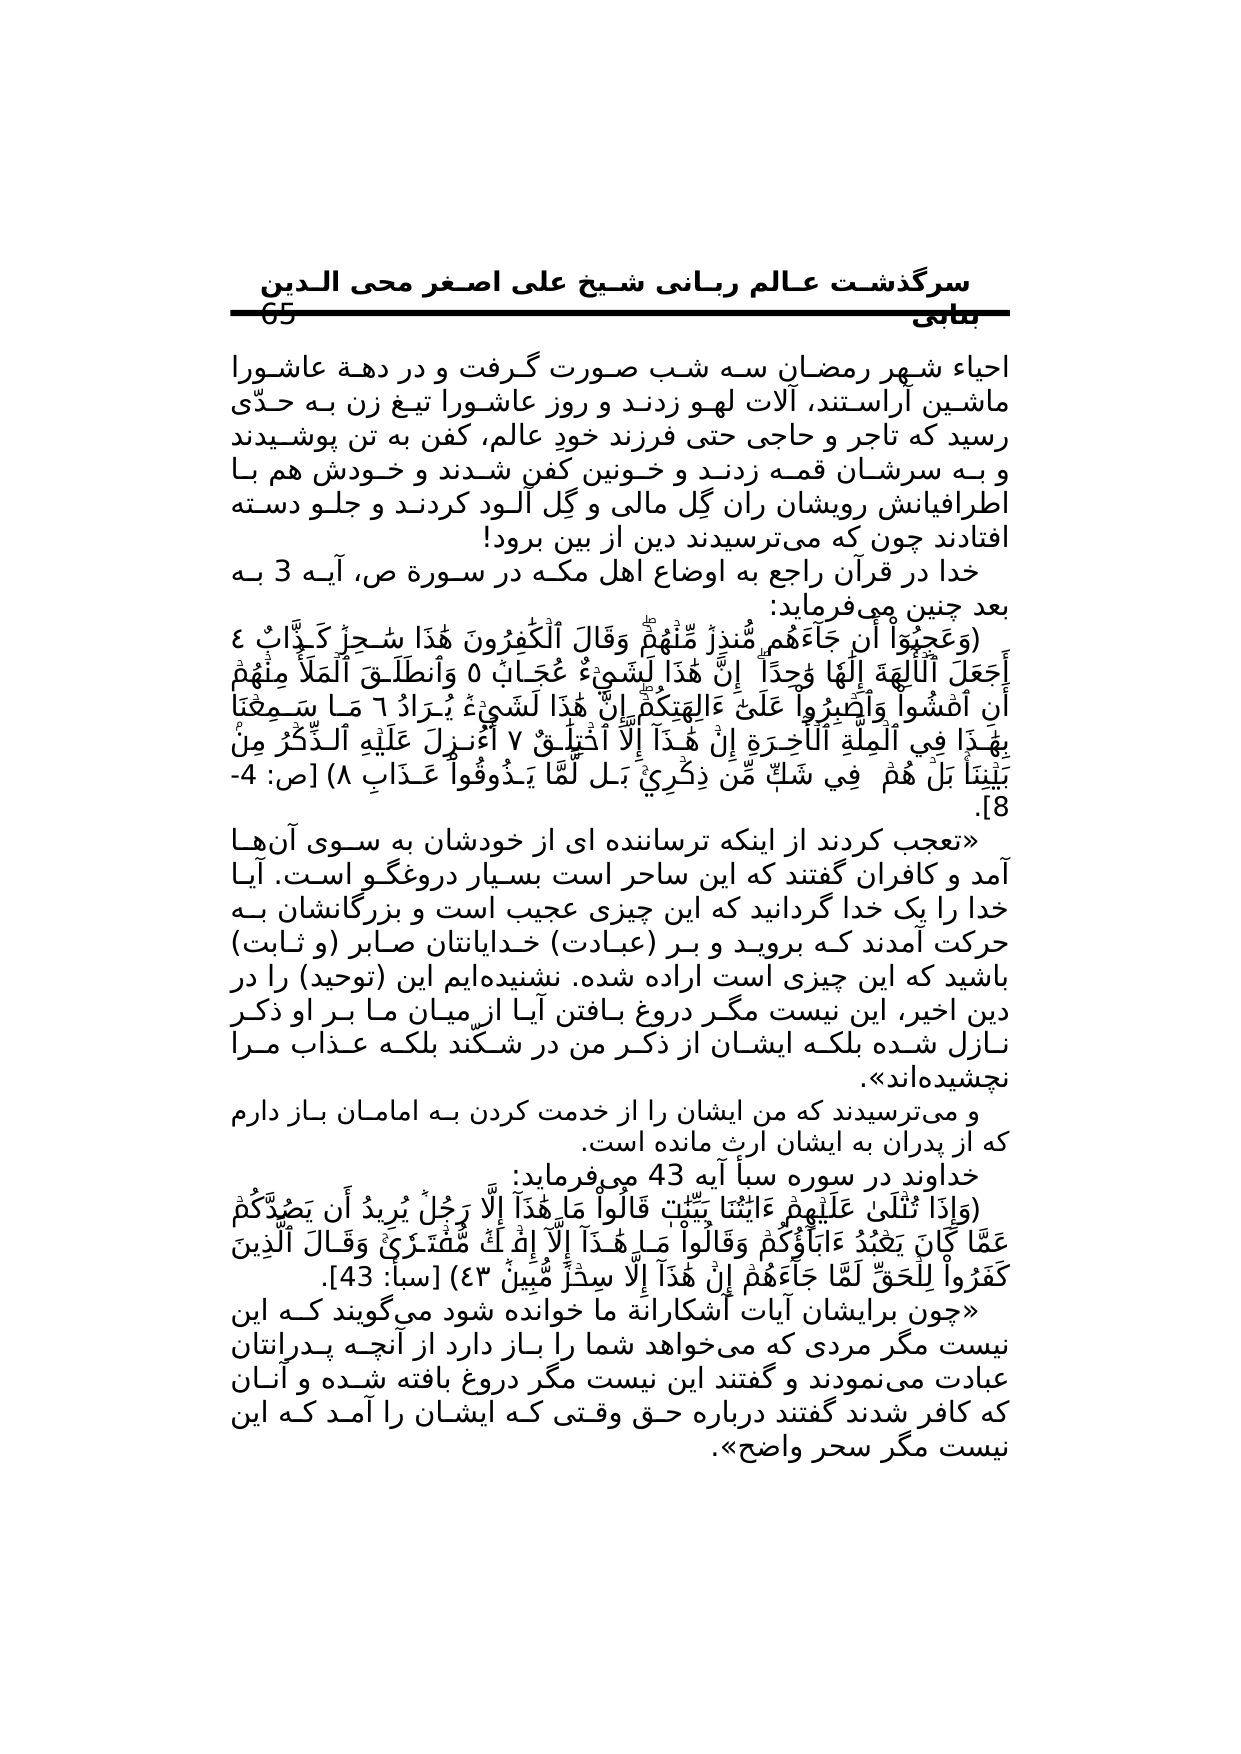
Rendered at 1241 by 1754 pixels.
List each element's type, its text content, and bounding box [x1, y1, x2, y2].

text ﴿وَإِذَا تُتۡلَىٰ عَلَيۡهِمۡ ءَايَٰتُنَا بَيِّنَٰتٖ قَالُواْ مَا هَٰذَآ إِلَّا رَجُلٞ يُرِيدُ أَن يَصُدَّكُمۡ عَمَّا كَانَ يَعۡبُدُ ءَابَآؤُكُمۡ وَقَالُواْ مَا هَٰذَآ إِلَّآ إِفۡكٞ مُّفۡتَرٗىۚ وَقَالَ ٱلَّذِينَ كَفَرُواْ لِلۡحَقِّ لَمَّا جَآءَهُمۡ إِنۡ هَٰذَآ إِلَّا سِحۡرٞ مُّبِينٞ ٤٣﴾ [سبأ: 43]. [230, 1192, 1010, 1294]
text «چون برایشان آیات آشکارانة ما خوانده شود می‌گویند که این نیست مگر مردی که می‌خواهد شما را باز دارد از آنچه پدرانتان عبادت می‌نمودند و گفتند این نیست مگر دروغ بافته شده و آنان که کافر شدند گفتند درباره حق وقتی که ایشان را آمد که این نیست مگر سحر واضح». [230, 1294, 1010, 1463]
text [230, 350, 1010, 554]
text خداوند در سوره سبأ آیه 43 می‌فرماید: [230, 1158, 1010, 1192]
text ﴿وَعَجِبُوٓاْ أَن جَآءَهُم مُّنذِرٞ مِّنۡهُمۡۖ وَقَالَ ٱلۡكَٰفِرُونَ هَٰذَا سَٰحِرٞ كَذَّابٌ ٤ أَجَعَلَ ٱلۡأٓلِهَةَ إِلَٰهٗا وَٰحِدًاۖ إِنَّ هَٰذَا لَشَيۡءٌ عُجَابٞ ٥ وَٱنطَلَقَ ٱلۡمَلَأُ مِنۡهُمۡ أَنِ ٱمۡشُواْ وَٱصۡبِرُواْ عَلَىٰٓ ءَالِهَتِكُمۡۖ إِنَّ هَٰذَا لَشَيۡءٞ يُرَادُ ٦ مَا سَمِعۡنَا بِهَٰذَا فِي ٱلۡمِلَّةِ ٱلۡأٓخِرَةِ إِنۡ هَٰذَآ إِلَّا ٱخۡتِلَٰقٌ ٧ أَءُنزِلَ عَلَيۡهِ ٱلذِّكۡرُ مِنۢ بَيۡنِنَاۚ بَلۡ هُمۡ فِي شَكّٖ مِّن ذِكۡرِيۚ بَل لَّمَّا يَذُوقُواْ عَذَابِ ٨﴾ [ص: 4- 8]. [230, 622, 1010, 823]
text «تعجب کردند از اینکه ترساننده ای از خودشان به سوی آن‌ها آمد و کافران گفتند که این ساحر است بسیار دروغگو است. آیا خدا را یک خدا گردانید که این چیزی عجیب است و بزرگانشان به حرکت آمدند که بروید و بر (عبادت) خدایانتان صابر (و ثابت) باشید که این چیزی است اراده شده. نشنیده‌ایم این (توحید) را در دین اخیر، این نیست مگر دروغ بافتن آیا از میان ما بر او ذکر نازل شده بلکه ایشان از ذکر من در شکّند بلکه عذاب مرا نچشیده‌اند». [230, 823, 1010, 1095]
text خدا در قرآن راجع به اوضاع اهل مکه در سورة ص، آیه 3 به بعد چنین می‌فرماید: [230, 554, 1010, 622]
text و می‌ترسیدند که من ایشان را از خدمت کردن به امامان باز دارم که از پدران به ایشان ارث مانده است. [230, 1095, 1010, 1158]
